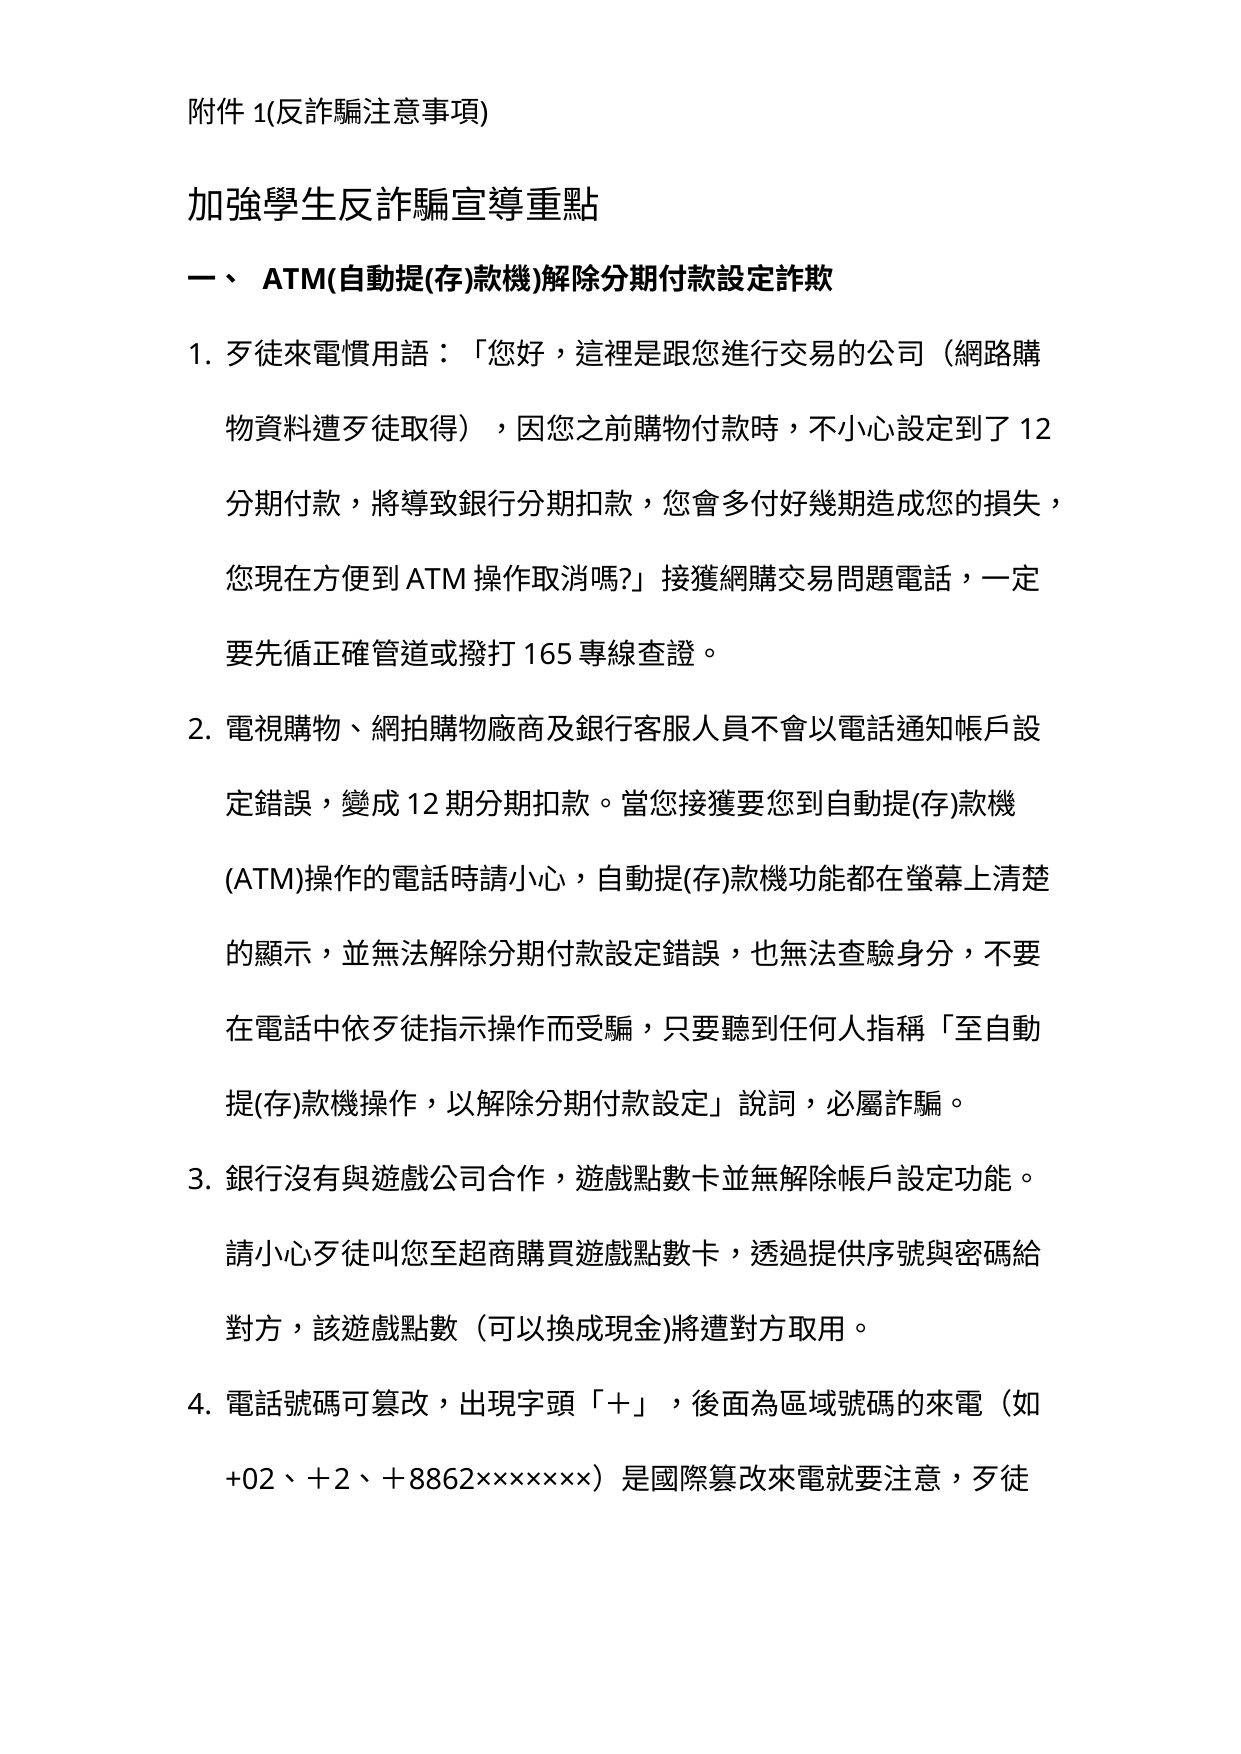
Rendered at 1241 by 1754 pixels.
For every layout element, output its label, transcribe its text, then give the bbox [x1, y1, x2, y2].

text 加強學生反詐騙宣導重點 [187, 164, 1053, 239]
list 銀行沒有與遊戲公司合作，遊戲點數卡並無解除帳戶設定功能。請小心歹徒叫您至超商購買遊戲點數卡，透過提供序號與密碼給對方，該遊戲點數（可以換成現金)將遭對方取用。 [187, 1139, 1053, 1364]
list 歹徒來電慣用語：「您好，這裡是跟您進行交易的公司（網路購物資料遭歹徒取得），因您之前購物付款時，不小心設定到了12分期付款，將導致銀行分期扣款，您會多付好幾期造成您的損失，您現在方便到ATM操作取消嗎?」接獲網購交易問題電話，一定要先循正確管道或撥打165專線查證。 [187, 314, 1053, 689]
list ATM(自動提(存)款機)解除分期付款設定詐欺 [187, 239, 1053, 314]
list 電視購物、網拍購物廠商及銀行客服人員不會以電話通知帳戶設定錯誤，變成12期分期扣款。當您接獲要您到自動提(存)款機(ATM)操作的電話時請小心，自動提(存)款機功能都在螢幕上清楚的顯示，並無法解除分期付款設定錯誤，也無法查驗身分，不要在電話中依歹徒指示操作而受騙，只要聽到任何人指稱「至自動提(存)款機操作，以解除分期付款設定」說詞，必屬詐騙。 [187, 689, 1053, 1139]
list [187, 1364, 1053, 1514]
